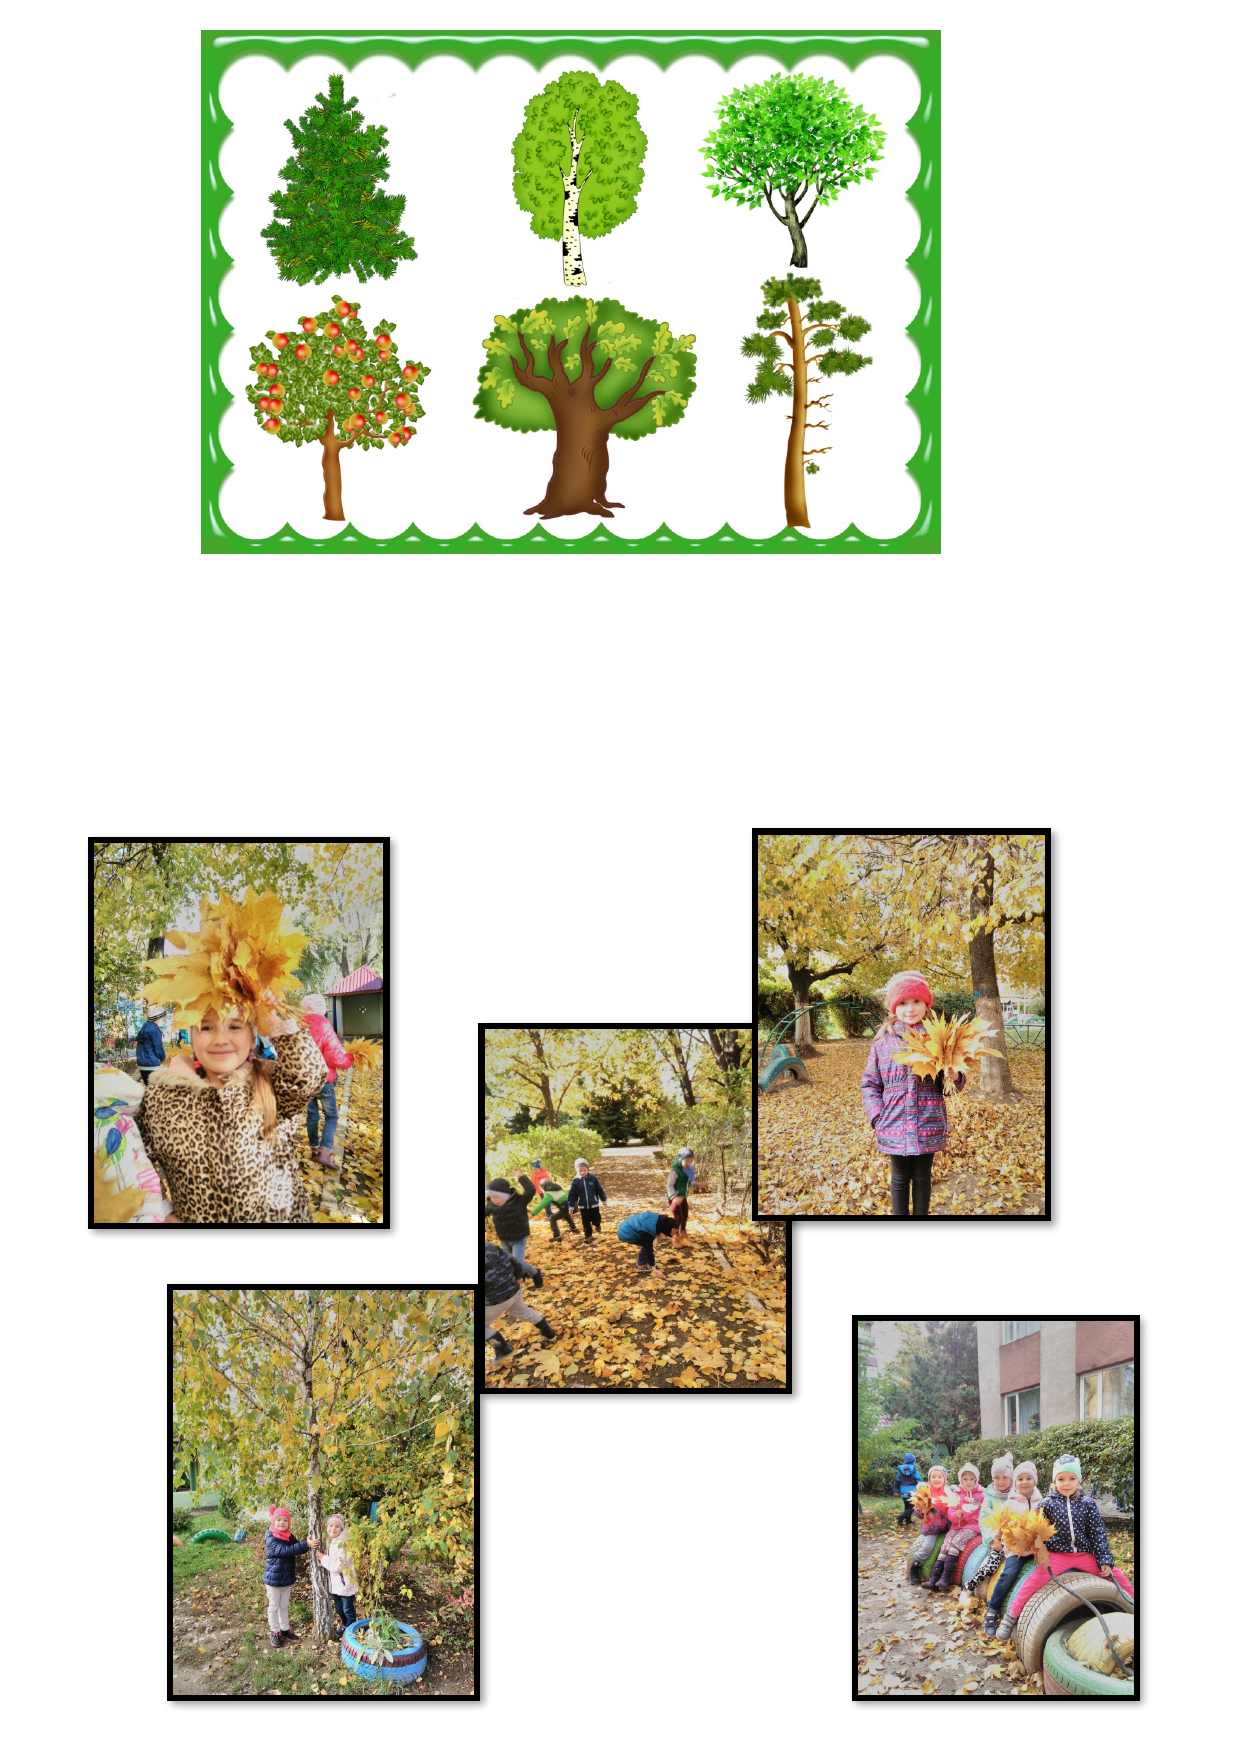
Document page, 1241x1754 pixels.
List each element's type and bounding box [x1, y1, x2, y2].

picture [858, 1321, 1134, 1695]
picture [485, 1029, 786, 1388]
picture [201, 30, 941, 554]
picture [758, 835, 1045, 1215]
picture [94, 843, 383, 1223]
picture [173, 1290, 474, 1695]
